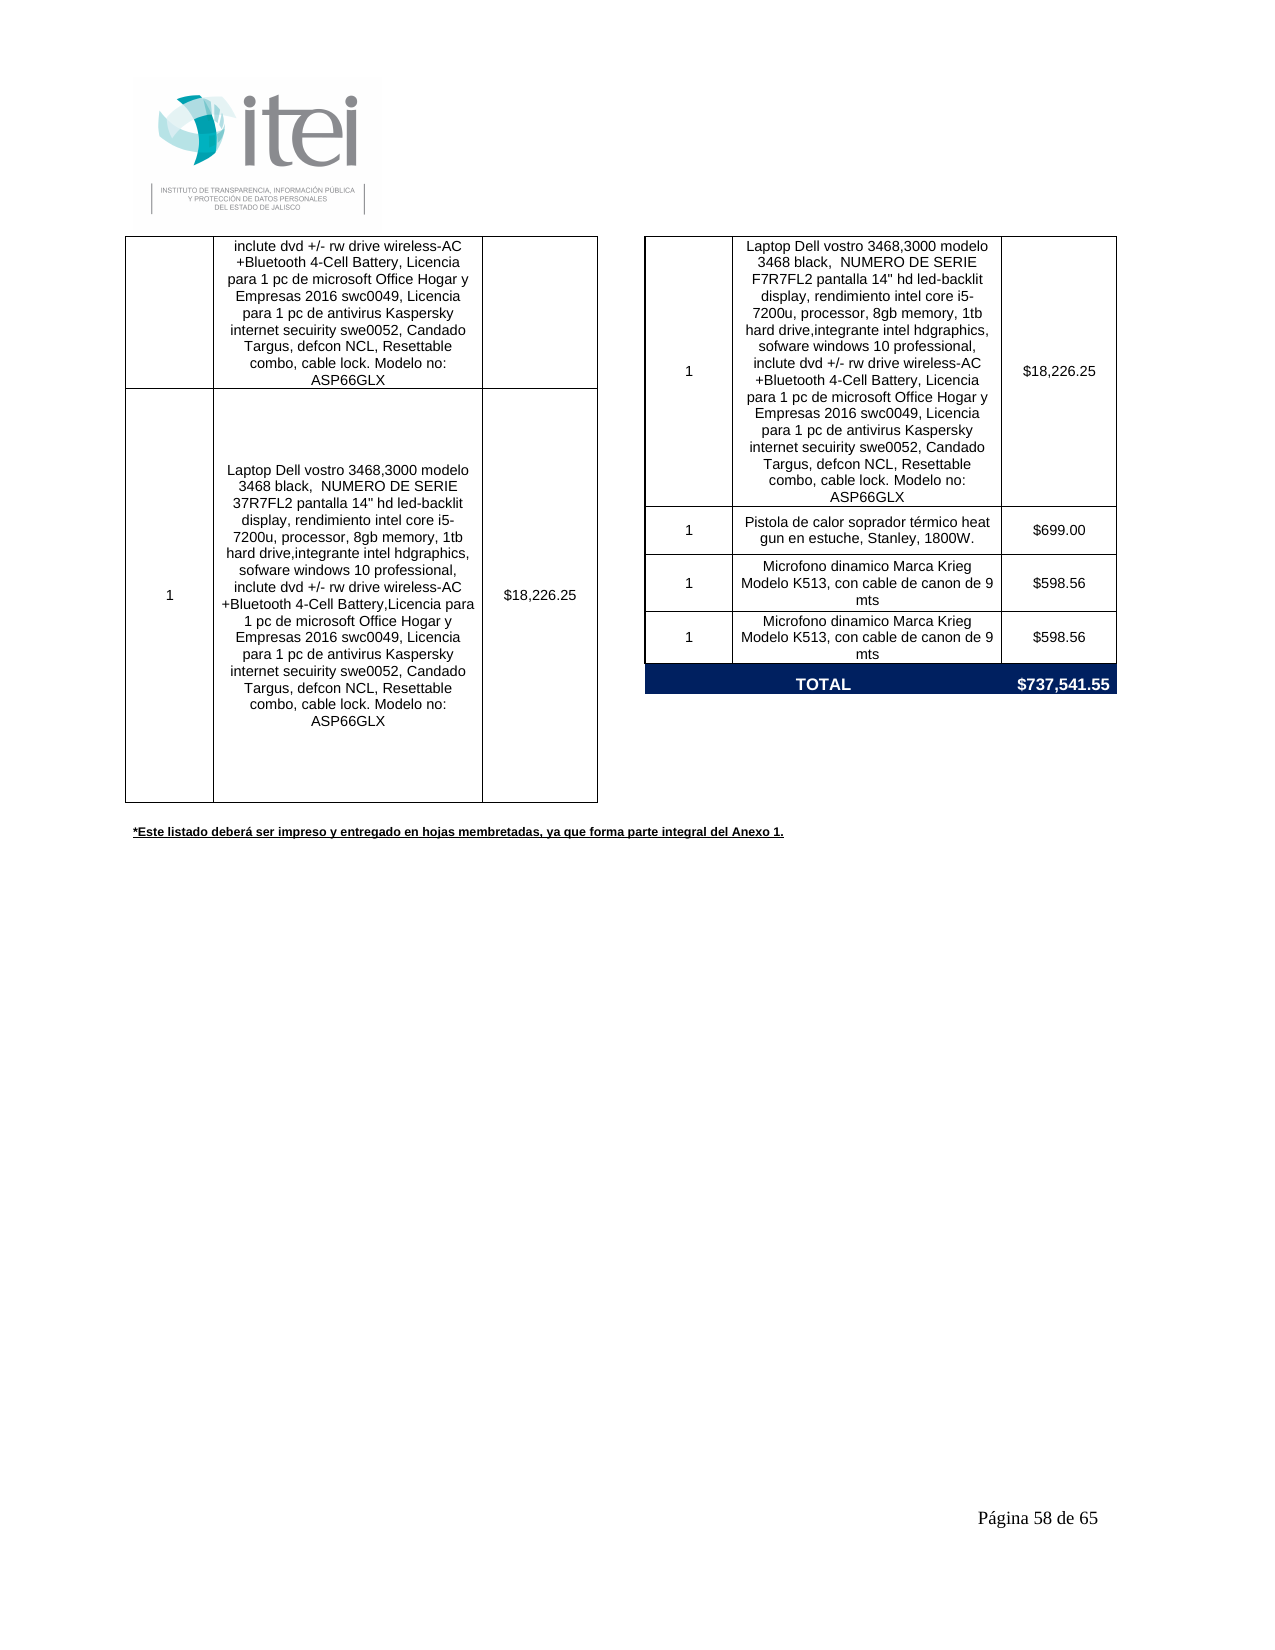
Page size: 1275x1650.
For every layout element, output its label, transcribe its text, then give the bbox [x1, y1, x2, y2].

text *Este listado deberá ser impreso y entregado en hojas membretadas, ya que forma parte integral del Anexo 1. [133, 824, 1098, 839]
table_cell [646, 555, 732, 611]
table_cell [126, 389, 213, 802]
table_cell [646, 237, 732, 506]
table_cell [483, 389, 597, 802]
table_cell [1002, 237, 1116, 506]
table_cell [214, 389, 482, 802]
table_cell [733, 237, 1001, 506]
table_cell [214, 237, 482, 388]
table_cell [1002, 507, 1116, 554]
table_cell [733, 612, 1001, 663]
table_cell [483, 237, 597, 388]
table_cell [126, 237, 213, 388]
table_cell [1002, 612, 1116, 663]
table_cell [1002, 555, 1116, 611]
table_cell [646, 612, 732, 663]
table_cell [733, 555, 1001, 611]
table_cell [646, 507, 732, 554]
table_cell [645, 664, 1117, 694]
picture [133, 77, 383, 233]
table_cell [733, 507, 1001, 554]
